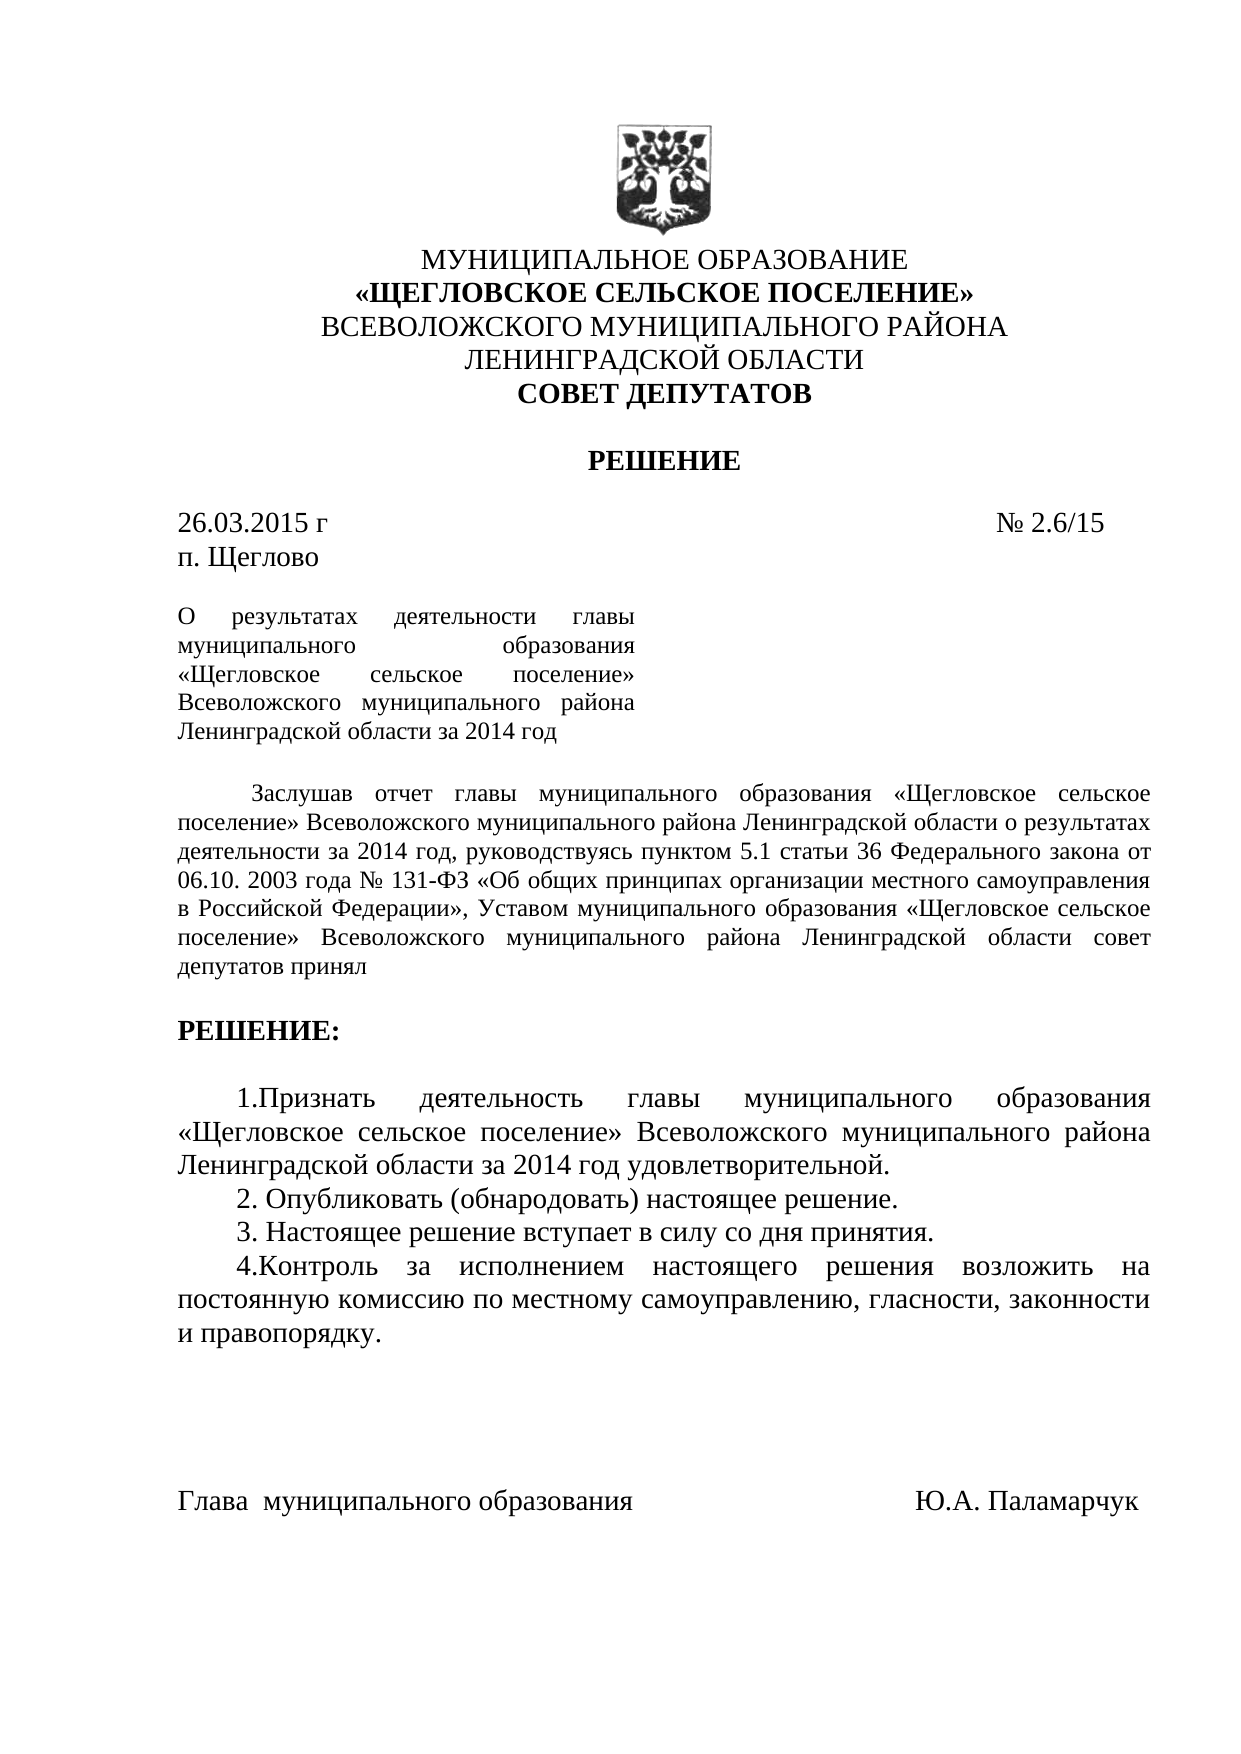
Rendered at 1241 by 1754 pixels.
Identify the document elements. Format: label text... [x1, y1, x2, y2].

text СОВЕТ ДЕПУТАТОВ [177, 376, 1152, 409]
text РЕШЕНИЕ: [177, 1013, 1152, 1047]
text РЕШЕНИЕ [177, 443, 1152, 477]
text Заслушав отчет главы муниципального образования «Щегловское сельское поселение» Всеволожского муниципального района Ленинградской области о результатах деятельности за 2014 год, руководствуясь пунктом 5.1 статьи 36 Федерального закона от 06.10. 2003 года № 131-ФЗ «Об общих принципах организации местного самоуправления в Российской Федерации», Уставом муниципального образования «Щегловское сельское поселение» Всеволожского муниципального района Ленинградской области совет депутатов принял [177, 778, 1152, 980]
text «ЩЕГЛОВСКОЕ СЕЛЬСКОЕ ПОСЕЛЕНИЕ» [177, 275, 1152, 309]
text 1.Признать деятельность главы муниципального образования «Щегловское сельское поселение» Всеволожского муниципального района Ленинградской области за 2014 год удовлетворительной. [177, 1080, 1152, 1181]
text 3. Настоящее решение вступает в силу со дня принятия. [177, 1214, 1152, 1248]
text 4.Контроль за исполнением настоящего решения возложить на постоянную комиссию по местному самоуправлению, гласности, законности и правопорядку. [177, 1248, 1152, 1349]
text О результатах деятельности главы муниципального образования «Щегловское сельское поселение» Всеволожского муниципального района Ленинградской области за 2014 год [177, 601, 635, 745]
text МУНИЦИПАЛЬНОЕ ОБРАЗОВАНИЕ [177, 242, 1152, 275]
text Глава муниципального образования Ю.А. Паламарчук [177, 1483, 1152, 1516]
text ВСЕВОЛОЖСКОГО МУНИЦИПАЛЬНОГО РАЙОНА [177, 309, 1152, 342]
text 2. Опубликовать (обнародовать) настоящее решение. [177, 1181, 1152, 1214]
text 26.03.2015 г № 2.6/15 [177, 505, 1152, 539]
text ЛЕНИНГРАДСКОЙ ОБЛАСТИ [177, 342, 1152, 376]
text п. Щеглово [177, 539, 1152, 572]
